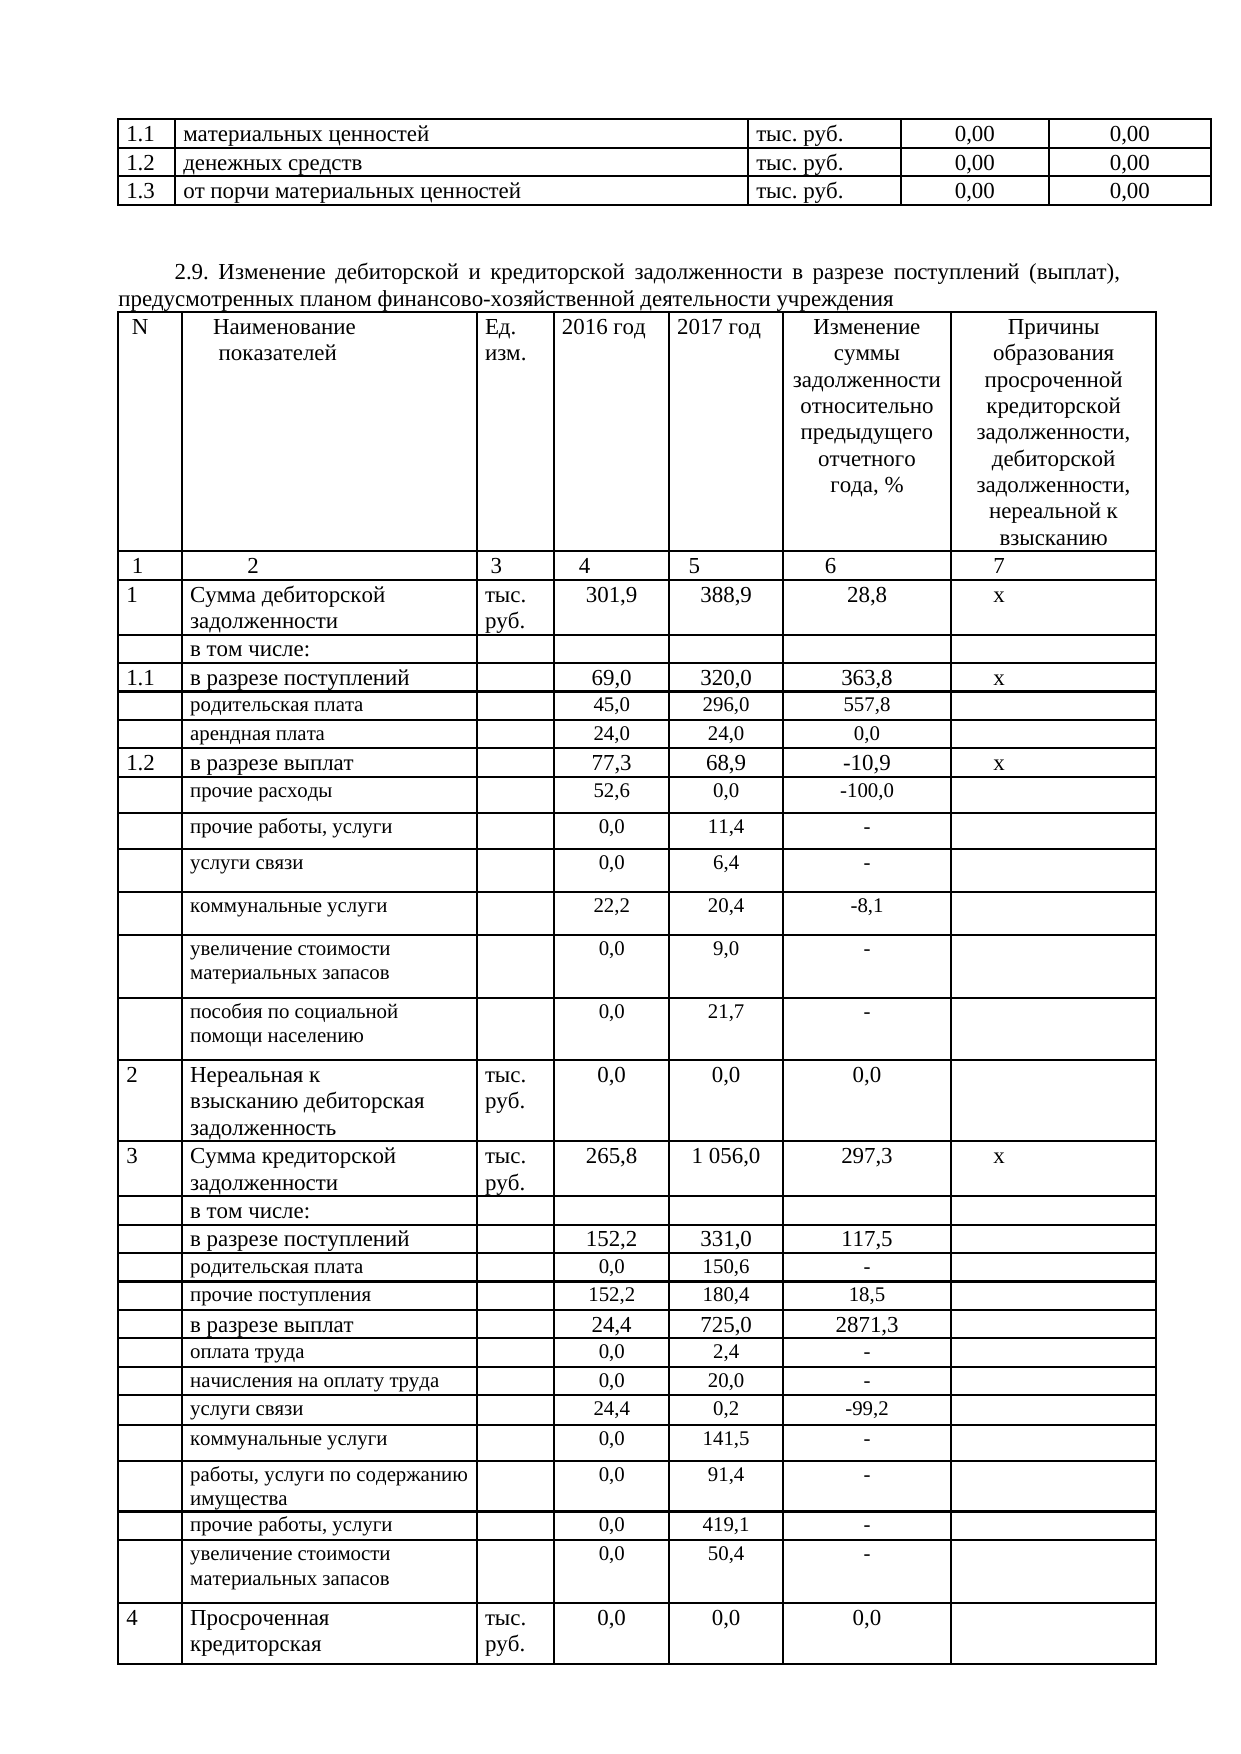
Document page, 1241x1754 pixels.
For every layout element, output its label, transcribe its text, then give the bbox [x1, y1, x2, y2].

table_cell Нереальная к взысканию дебиторская задолженность [183, 1061, 476, 1140]
table_cell 0,0 [555, 1513, 668, 1539]
table_cell - [784, 1368, 950, 1394]
table_cell [119, 936, 181, 997]
table_cell 0,0 [555, 1254, 668, 1280]
table_cell 0,0 [670, 1061, 782, 1140]
table_cell 24,4 [555, 1311, 668, 1337]
table_header Причины образования просроченной кредиторской задолженности, дебиторской задолженности, нереальной к взысканию [952, 313, 1155, 550]
table_cell [952, 693, 1155, 719]
table_cell [478, 999, 553, 1059]
table_cell 0,0 [555, 1061, 668, 1140]
table_cell [784, 1197, 950, 1223]
table_cell [478, 1197, 553, 1223]
table_cell [119, 1283, 181, 1309]
table_cell [952, 999, 1155, 1059]
table_cell услуги связи [183, 1396, 476, 1424]
table_cell 6 [784, 552, 950, 579]
table_cell прочие работы, услуги [183, 1513, 476, 1539]
table_cell услуги связи [183, 850, 476, 891]
table_cell -100,0 [784, 778, 950, 812]
table_cell 69,0 [555, 664, 668, 690]
table_cell [478, 693, 553, 719]
table_cell [478, 1513, 553, 1539]
table_cell [119, 1426, 181, 1460]
table_cell 180,4 [670, 1283, 782, 1309]
table_cell [478, 1462, 553, 1510]
table_cell 1.1 [119, 120, 174, 147]
table_cell - [784, 1254, 950, 1280]
table_header Изменение суммы задолженности относительно предыдущего отчетного года, % [784, 313, 950, 550]
table_cell увеличение стоимости материальных запасов [183, 1541, 476, 1602]
table_cell 0,0 [555, 1368, 668, 1394]
table_cell тыс. руб. [749, 149, 900, 175]
table_cell 557,8 [784, 693, 950, 719]
table_cell x [952, 1142, 1155, 1195]
table_cell [119, 1513, 181, 1539]
table_cell 0,00 [902, 149, 1048, 175]
table_cell денежных средств [176, 149, 747, 175]
table_cell [952, 1396, 1155, 1424]
table_cell Сумма дебиторской задолженности [183, 581, 476, 633]
table_cell тыс. руб. [478, 581, 553, 633]
table_cell 11,4 [670, 814, 782, 848]
table_cell 419,1 [670, 1513, 782, 1539]
table_cell 297,3 [784, 1142, 950, 1195]
table_cell 0,0 [555, 1339, 668, 1366]
table_cell [478, 850, 553, 891]
table_cell тыс. руб. [478, 1604, 553, 1663]
table_cell коммунальные услуги [183, 893, 476, 934]
table_cell [119, 1368, 181, 1394]
table_cell 24,0 [555, 721, 668, 747]
table_cell [119, 1541, 181, 1602]
table_cell [119, 893, 181, 934]
table_cell 6,4 [670, 850, 782, 891]
table_cell [119, 778, 181, 812]
table_cell 117,5 [784, 1226, 950, 1252]
table_cell [119, 1226, 181, 1252]
table_cell начисления на оплату труда [183, 1368, 476, 1394]
table_cell [952, 850, 1155, 891]
table_cell 0,0 [555, 1541, 668, 1602]
table_cell 91,4 [670, 1462, 782, 1510]
table_cell 5 [670, 552, 782, 579]
table_cell 20,0 [670, 1368, 782, 1394]
table_cell 0,2 [670, 1396, 782, 1424]
table_cell 0,00 [1050, 177, 1210, 203]
table_cell -10,9 [784, 749, 950, 776]
table_cell родительская плата [183, 1254, 476, 1280]
table_cell 0,0 [784, 1604, 950, 1663]
table_cell 1.1 [119, 664, 181, 690]
table_cell - [784, 814, 950, 848]
table_cell 3 [119, 1142, 181, 1195]
table_cell прочие расходы [183, 778, 476, 812]
table_cell [952, 1426, 1155, 1460]
table_cell [952, 1513, 1155, 1539]
table_cell [952, 1061, 1155, 1140]
table_cell 24,4 [555, 1396, 668, 1424]
table_cell [478, 1368, 553, 1394]
table_cell 0,0 [784, 721, 950, 747]
table_header 2017 год [670, 313, 782, 550]
table_cell x [952, 749, 1155, 776]
table_cell тыс. руб. [749, 177, 900, 203]
table_cell 2 [119, 1061, 181, 1140]
table_header Наименование показателей [183, 313, 476, 550]
table_cell увеличение стоимости материальных запасов [183, 936, 476, 997]
table_cell [952, 814, 1155, 848]
table_cell 265,8 [555, 1142, 668, 1195]
table_cell в том числе: [183, 1197, 476, 1223]
table_cell в разрезе выплат [183, 749, 476, 776]
table_cell 52,6 [555, 778, 668, 812]
table_cell [478, 1541, 553, 1602]
table_cell тыс. руб. [478, 1061, 553, 1140]
table_cell 1 [119, 552, 181, 579]
table_cell 0,00 [1050, 120, 1210, 147]
table_cell -8,1 [784, 893, 950, 934]
table_header N [119, 313, 181, 550]
table_cell 320,0 [670, 664, 782, 690]
table_cell родительская плата [183, 693, 476, 719]
table_cell - [784, 936, 950, 997]
table_cell 24,0 [670, 721, 782, 747]
table_cell прочие работы, услуги [183, 814, 476, 848]
table_cell [952, 636, 1155, 662]
table_cell 0,00 [1050, 149, 1210, 175]
table_cell [478, 936, 553, 997]
table_cell 152,2 [555, 1226, 668, 1252]
table_cell [952, 1226, 1155, 1252]
table_cell арендная плата [183, 721, 476, 747]
table_cell [119, 1339, 181, 1366]
table_cell [952, 893, 1155, 934]
table_cell пособия по социальной помощи населению [183, 999, 476, 1059]
table_cell 2 [183, 552, 476, 579]
table_cell [119, 1462, 181, 1510]
table_cell [119, 814, 181, 848]
table_cell - [784, 1541, 950, 1602]
table_cell [119, 999, 181, 1059]
table_cell 2,4 [670, 1339, 782, 1366]
table_cell 1 056,0 [670, 1142, 782, 1195]
table_cell [952, 1541, 1155, 1602]
table_cell [952, 1604, 1155, 1663]
table_cell [784, 636, 950, 662]
table_cell [952, 1311, 1155, 1337]
table_cell 1.3 [119, 177, 174, 203]
table_cell [478, 721, 553, 747]
table_cell [952, 936, 1155, 997]
table_cell 22,2 [555, 893, 668, 934]
table_cell коммунальные услуги [183, 1426, 476, 1460]
table_cell тыс. руб. [478, 1142, 553, 1195]
table_cell 0,0 [670, 778, 782, 812]
table_cell 0,0 [555, 814, 668, 848]
table_cell [478, 893, 553, 934]
table_cell [952, 778, 1155, 812]
table_cell [119, 1254, 181, 1280]
table_cell 9,0 [670, 936, 782, 997]
table_header Ед. изм. [478, 313, 553, 550]
table_cell [555, 1197, 668, 1223]
table_cell материальных ценностей [176, 120, 747, 147]
table_cell [478, 1426, 553, 1460]
table_cell в разрезе поступлений [183, 1226, 476, 1252]
table_cell 28,8 [784, 581, 950, 633]
table_cell 1.2 [119, 149, 174, 175]
table_cell 1.2 [119, 749, 181, 776]
table_cell 18,5 [784, 1283, 950, 1309]
table_cell 0,0 [555, 1462, 668, 1510]
table_cell 68,9 [670, 749, 782, 776]
table_cell [478, 1254, 553, 1280]
table_cell 21,7 [670, 999, 782, 1059]
table_cell [670, 1197, 782, 1223]
table_cell - [784, 1339, 950, 1366]
table_cell [478, 1339, 553, 1366]
table_cell Сумма кредиторской задолженности [183, 1142, 476, 1195]
table_cell [119, 1311, 181, 1337]
table_cell 50,4 [670, 1541, 782, 1602]
table_cell 363,8 [784, 664, 950, 690]
table_cell - [784, 1513, 950, 1539]
table_cell [119, 850, 181, 891]
table_cell 0,0 [784, 1061, 950, 1140]
table_cell тыс. руб. [749, 120, 900, 147]
table_cell 0,0 [555, 1426, 668, 1460]
table_cell 0,0 [555, 1604, 668, 1663]
table_cell [478, 1396, 553, 1424]
table_cell 1 [119, 581, 181, 633]
table_cell 2871,3 [784, 1311, 950, 1337]
table_cell 0,0 [555, 850, 668, 891]
table_cell [670, 636, 782, 662]
table_cell 0,0 [555, 936, 668, 997]
table_cell 150,6 [670, 1254, 782, 1280]
table_cell [478, 1226, 553, 1252]
table_cell [478, 778, 553, 812]
table_cell 0,00 [902, 120, 1048, 147]
table_header 2016 год [555, 313, 668, 550]
table_cell [119, 636, 181, 662]
table_cell - [784, 1462, 950, 1510]
table_cell [478, 1283, 553, 1309]
table_cell 301,9 [555, 581, 668, 633]
table_cell в разрезе поступлений [183, 664, 476, 690]
table_cell 0,0 [670, 1604, 782, 1663]
table_cell [952, 1368, 1155, 1394]
table_cell 3 [478, 552, 553, 579]
text 2.9. Изменение дебиторской и кредиторской задолженности в разрезе поступлений (выплат), предусмотренных планом финансово-хозяйственной деятельности учреждения [118, 258, 1122, 311]
table_cell [119, 721, 181, 747]
table_cell [478, 664, 553, 690]
table_cell 296,0 [670, 693, 782, 719]
table_cell 388,9 [670, 581, 782, 633]
table_cell работы, услуги по содержанию имущества [183, 1462, 476, 1510]
table_cell 45,0 [555, 693, 668, 719]
table_cell в разрезе выплат [183, 1311, 476, 1337]
table_cell 20,4 [670, 893, 782, 934]
table_cell -99,2 [784, 1396, 950, 1424]
table_cell [952, 1339, 1155, 1366]
table_cell [952, 1462, 1155, 1510]
table_cell - [784, 999, 950, 1059]
table_cell [555, 636, 668, 662]
table_cell 4 [119, 1604, 181, 1663]
table_cell 141,5 [670, 1426, 782, 1460]
table_cell [478, 636, 553, 662]
table_cell [119, 693, 181, 719]
table_cell [952, 721, 1155, 747]
table_cell 4 [555, 552, 668, 579]
table_cell [119, 1396, 181, 1424]
table_cell прочие поступления [183, 1283, 476, 1309]
table_cell [952, 1283, 1155, 1309]
table_cell - [784, 1426, 950, 1460]
table_cell 152,2 [555, 1283, 668, 1309]
table_cell x [952, 664, 1155, 690]
table_cell от порчи материальных ценностей [176, 177, 747, 203]
table_cell 331,0 [670, 1226, 782, 1252]
table_cell 0,00 [902, 177, 1048, 203]
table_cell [183, 1604, 476, 1663]
table_cell [478, 1311, 553, 1337]
table_cell в том числе: [183, 636, 476, 662]
table_cell 7 [952, 552, 1155, 579]
table_cell - [784, 850, 950, 891]
table_cell [952, 1254, 1155, 1280]
table_cell 0,0 [555, 999, 668, 1059]
table_cell 77,3 [555, 749, 668, 776]
table_cell [952, 1197, 1155, 1223]
table_cell 725,0 [670, 1311, 782, 1337]
table_cell x [952, 581, 1155, 633]
table_cell [119, 1197, 181, 1223]
table_cell [478, 749, 553, 776]
table_cell оплата труда [183, 1339, 476, 1366]
table_cell [478, 814, 553, 848]
